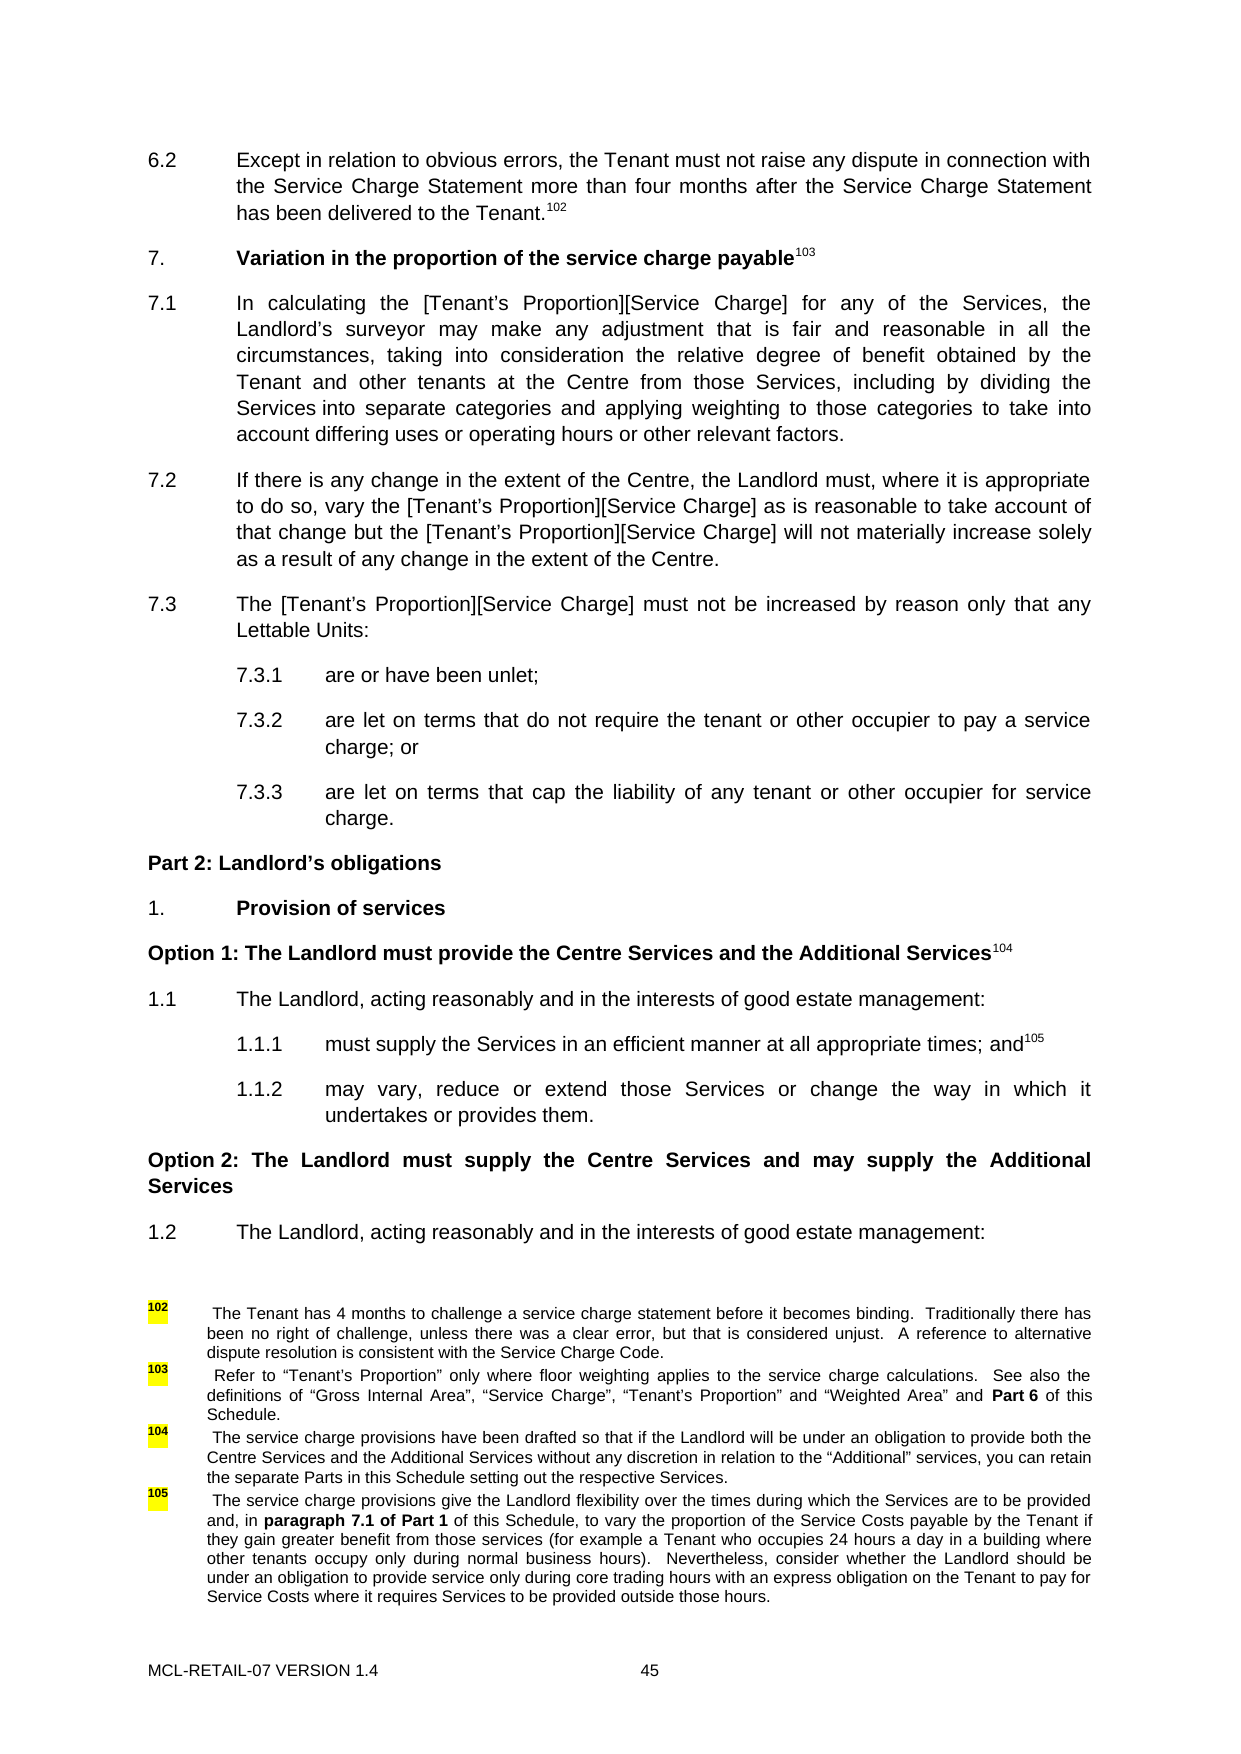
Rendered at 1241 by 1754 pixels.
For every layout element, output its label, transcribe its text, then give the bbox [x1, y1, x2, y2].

text The [Tenant’s Proportion][Service Charge] must not be increased by reason only that any Lettable Units: [148, 592, 1093, 642]
text If there is any change in the extent of the Centre, the Landlord must, where it is appropriate to do so, vary the [Tenant’s Proportion][Service Charge] as is reasonable to take account of that change but the [Tenant’s Proportion][Service Charge] will not materially increase solely as a result of any change in the extent of the Centre. [148, 467, 1093, 570]
text Except in relation to obvious errors, the Tenant must not raise any dispute in connection with the Service Charge Statement more than four months after the Service Charge Statement has been delivered to the Tenant. [148, 148, 1093, 224]
text The Landlord, acting reasonably and in the interests of good estate management: [148, 986, 1093, 1010]
text : Landlord’s obligations [148, 851, 1093, 875]
text may vary, reduce or extend those Services or change the way in which it undertakes or provides them. [236, 1077, 1093, 1127]
text The Landlord, acting reasonably and in the interests of good estate management: [148, 1219, 1093, 1243]
text are let on terms that cap the liability of any tenant or other occupier for service charge. [236, 779, 1093, 830]
list Provision of services [148, 896, 1093, 920]
text are let on terms that do not require the tenant or other occupier to pay a service charge; or [236, 708, 1093, 758]
text must supply the Services in an efficient manner at all appropriate times; and [236, 1031, 1093, 1055]
text Option 1: The Landlord must provide the Centre Services and the Additional Services [148, 941, 1093, 965]
text Option 2: The Landlord must supply the Centre Services and may supply the Additional Services [148, 1148, 1093, 1198]
text are or have been unlet; [236, 663, 1093, 687]
text In calculating the [Tenant’s Proportion][Service Charge] for any of the Services, the Landlord’s surveyor may make any adjustment that is fair and reasonable in all the circumstances, taking into consideration the relative degree of benefit obtained by the Tenant and other tenants at the Centre from those Services, including by dividing the Services into separate categories and applying weighting to those categories to take into account differing uses or operating hours or other relevant factors. [148, 291, 1093, 446]
text Variation in the proportion of the service charge payable [148, 245, 1093, 269]
